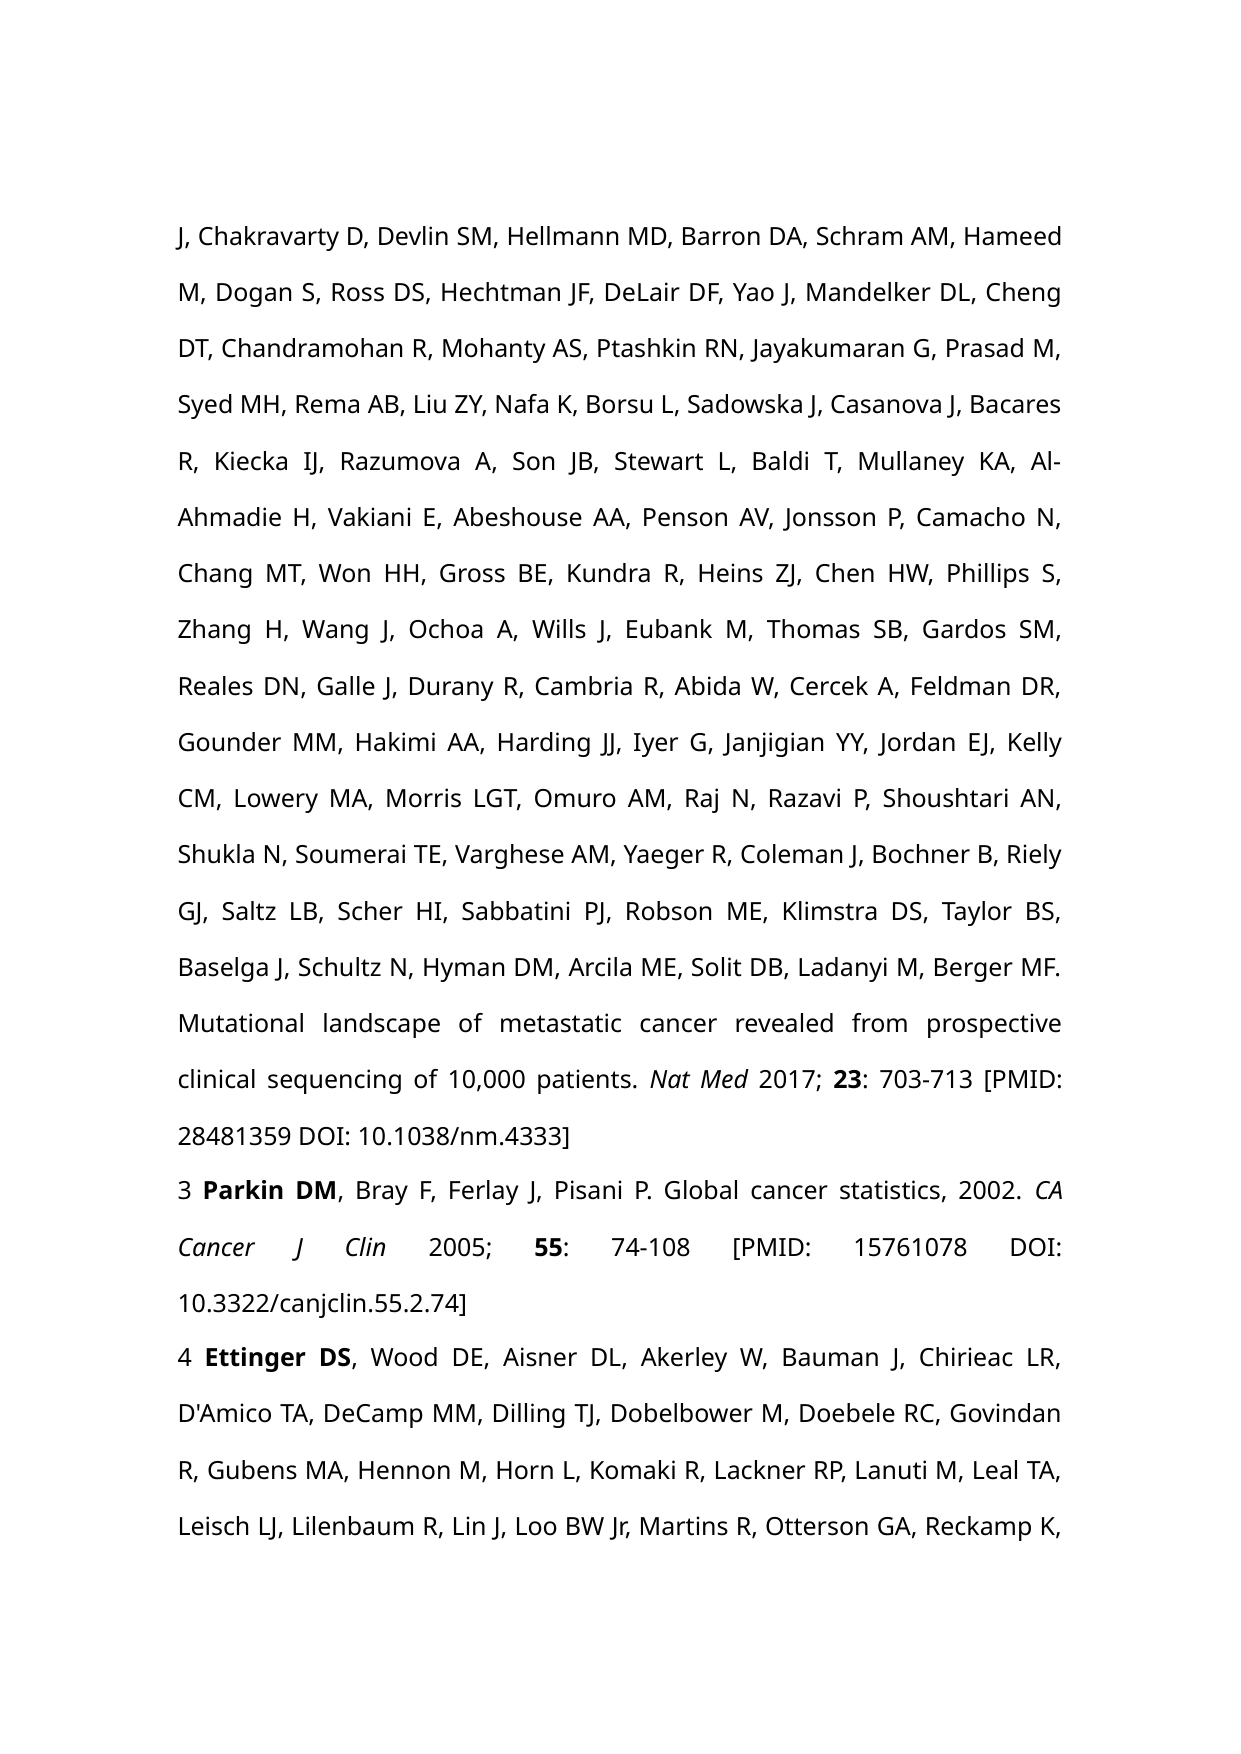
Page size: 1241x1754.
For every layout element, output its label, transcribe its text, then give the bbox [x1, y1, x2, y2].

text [177, 1338, 1063, 1544]
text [177, 217, 1063, 1154]
text 3 Parkin DM, Bray F, Ferlay J, Pisani P. Global cancer statistics, 2002. CA Cancer J Clin 2005; 55: 74-108 [PMID: 15761078 DOI: 10.3322/canjclin.55.2.74] [177, 1171, 1063, 1321]
